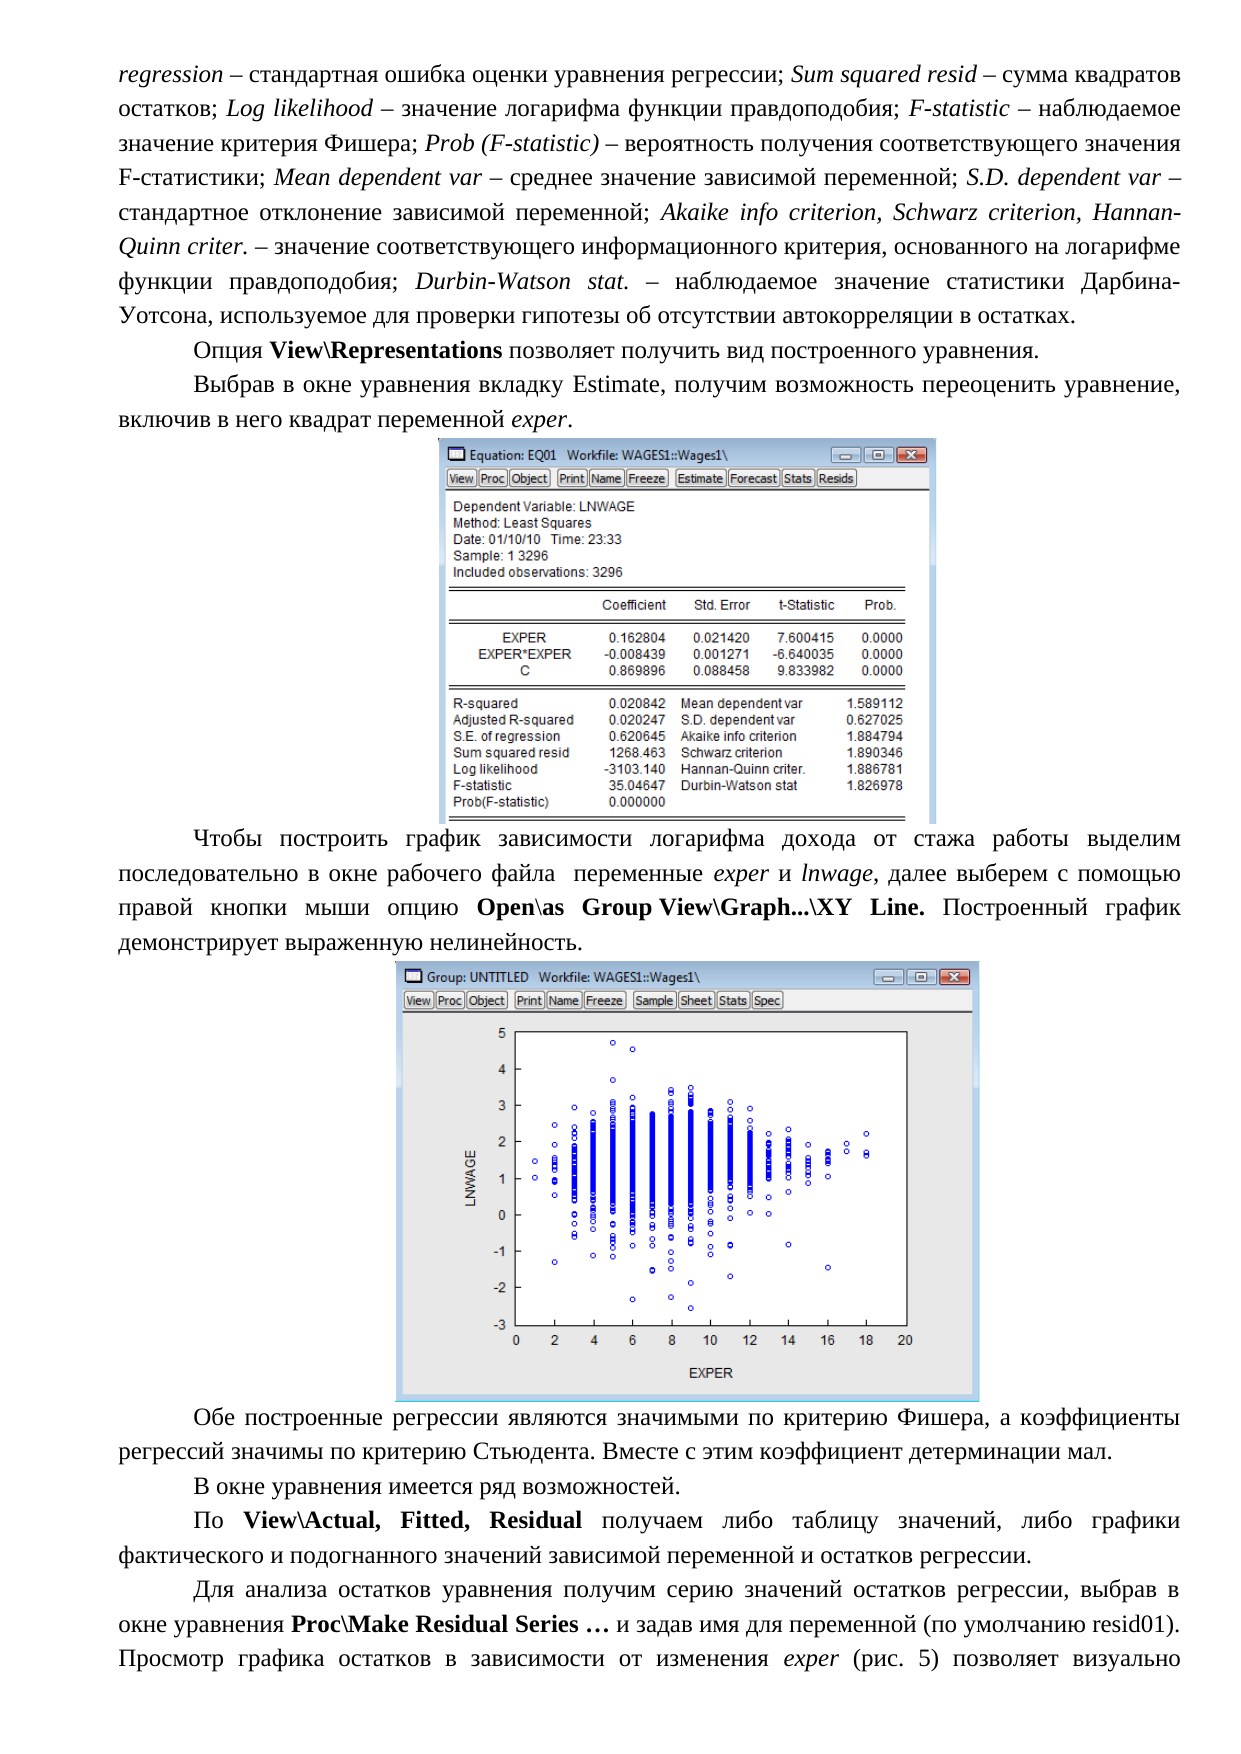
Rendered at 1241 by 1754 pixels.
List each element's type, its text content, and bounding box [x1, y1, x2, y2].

text По View\Actual, Fitted, Residual получаем либо таблицу значений, либо графики фактического и подогнанного значений зависимой переменной и остатков регрессии. [118, 1505, 1181, 1568]
text Опция View\Representations позволяет получить вид построенного уравнения. [118, 335, 1181, 364]
picture [395, 961, 980, 1402]
picture [438, 438, 937, 824]
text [118, 59, 1181, 329]
text Выбрав в окне уравнения вкладку Estimate, получим возможность переоценить уравнение, включив в него квадрат переменной exper. [118, 369, 1181, 433]
text В окне уравнения имеется ряд возможностей. [118, 1471, 1181, 1499]
text Чтобы построить график зависимости логарифма дохода от стажа работы выделим последовательно в окне рабочего файла переменные exper и lnwage, далее выберем с помощью правой кнопки мыши опцию Open\as Group View\Graph...\XY Line. Построенный график демонстрирует выраженную нелинейность. [118, 823, 1181, 955]
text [118, 1574, 1181, 1672]
text Обе построенные регрессии являются значимыми по критерию Фишера, а коэффициенты регрессий значимы по критерию Стьюдента. Вместе с этим коэффициент детерминации мал. [118, 1402, 1181, 1465]
